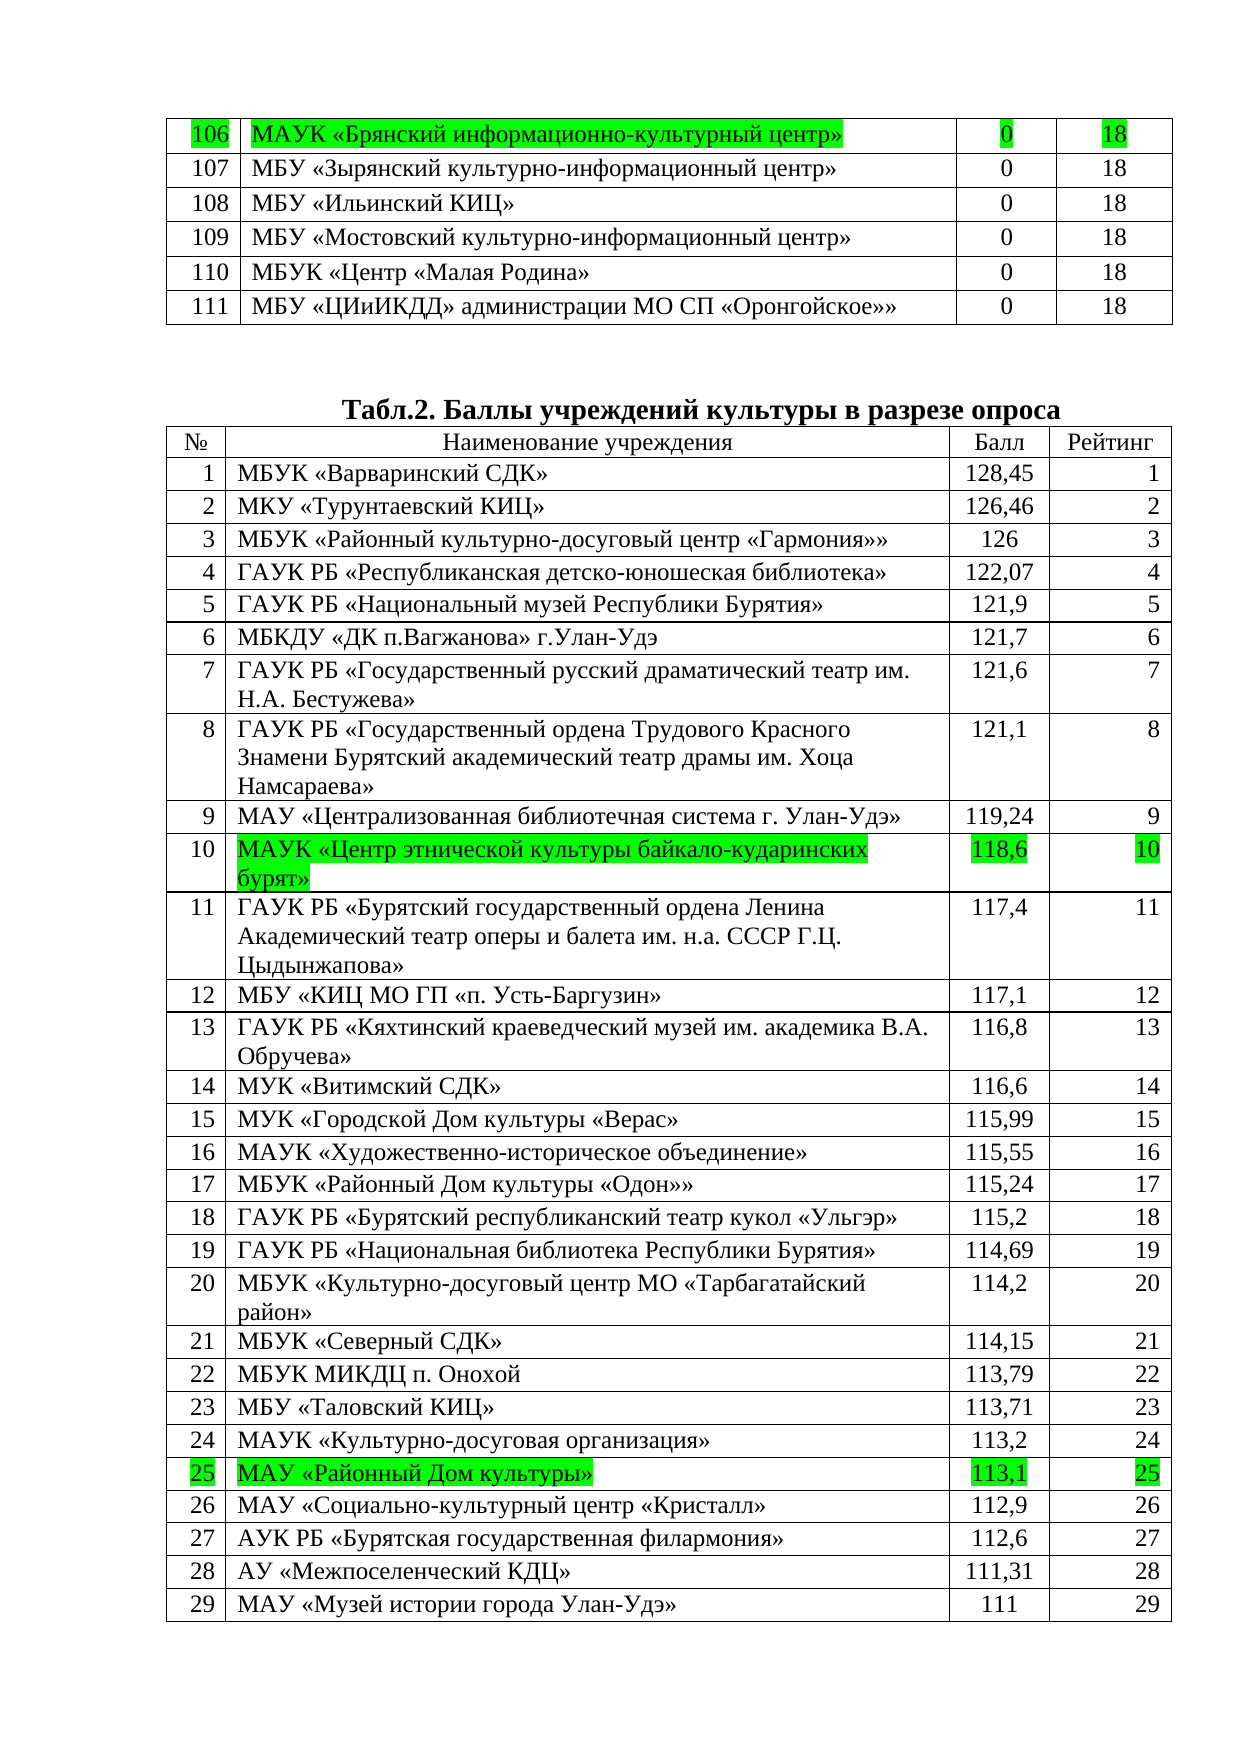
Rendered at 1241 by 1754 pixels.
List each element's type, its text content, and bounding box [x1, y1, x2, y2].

table_cell 112,6 [950, 1523, 1049, 1555]
table_cell 0 [957, 119, 1056, 152]
table_cell 8 [1050, 714, 1171, 800]
table_cell 24 [167, 1425, 225, 1457]
table_cell 18 [1057, 188, 1172, 221]
table_cell 18 [1050, 1202, 1171, 1234]
table_cell 121,7 [950, 623, 1049, 654]
table_cell 109 [167, 222, 240, 256]
table_cell 29 [167, 1589, 225, 1621]
table_cell 16 [1050, 1137, 1171, 1168]
table_cell 107 [167, 154, 240, 187]
table_cell 113,71 [950, 1392, 1049, 1424]
table_cell 0 [957, 222, 1056, 256]
table_cell МБУ «Зырянский культурно-информационный центр» [241, 154, 956, 187]
table_cell 26 [167, 1491, 225, 1522]
table_header Наименование учреждения [226, 427, 949, 457]
table_cell МКУ «Турунтаевский КИЦ» [226, 491, 949, 523]
table_cell 118,6 [950, 834, 1049, 891]
table_cell 13 [167, 1013, 225, 1070]
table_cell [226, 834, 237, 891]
table_cell 14 [1050, 1071, 1171, 1103]
table_cell 18 [1057, 257, 1172, 290]
table_cell 0 [957, 291, 1056, 324]
table_cell МБУ «КИЦ МО ГП «п. Усть-Баргузин» [226, 980, 949, 1011]
table_cell 21 [167, 1326, 225, 1358]
table_cell 14 [167, 1071, 225, 1103]
table_cell 5 [1050, 590, 1171, 621]
table_cell 113,2 [950, 1425, 1049, 1457]
table_cell 8 [167, 714, 225, 800]
table_cell МБУК «Северный СДК» [226, 1326, 949, 1358]
table_cell 2 [167, 491, 225, 523]
table_cell МБУК «Варваринский СДК» [226, 458, 949, 490]
table_header Рейтинг [1050, 427, 1171, 457]
table_cell 111 [167, 291, 240, 324]
table_cell 22 [1050, 1359, 1171, 1391]
table_cell 1 [1050, 458, 1171, 490]
table_cell МБУК «Районный Дом культуры «Одон»» [226, 1170, 949, 1201]
table_cell 117,1 [950, 980, 1049, 1011]
table_cell 114,15 [950, 1326, 1049, 1358]
table_cell 4 [167, 557, 225, 588]
table_cell 115,2 [950, 1202, 1049, 1234]
table_cell МБУК «Центр «Малая Родина» [241, 257, 956, 290]
table_cell 114,2 [950, 1268, 1049, 1325]
table_cell МУК «Витимский СДК» [226, 1071, 949, 1103]
table_cell 7 [167, 655, 225, 713]
text Табл.2. Баллы учреждений культуры в разрезе опроса [177, 392, 1152, 426]
table_cell 112,9 [950, 1491, 1049, 1522]
table_cell 111 [950, 1589, 1049, 1621]
table_cell МАУК «Культурно-досуговая организация» [226, 1425, 949, 1457]
table_cell 4 [1050, 557, 1171, 588]
table_cell 20 [167, 1268, 225, 1325]
table_cell МБУК «Районный культурно-досуговый центр «Гармония»» [226, 524, 949, 556]
table_cell МАУК «Брянский информационно-культурный центр» [241, 119, 956, 152]
table_cell МАУК «Центр этнической культуры байкало-кударинских бурят» [310, 834, 949, 891]
table_cell 25 [167, 1458, 225, 1489]
table_cell МАУ «Музей истории города Улан-Удэ» [226, 1589, 949, 1621]
table_cell МБУ «Таловский КИЦ» [226, 1392, 949, 1424]
table_cell ГАУК РБ «Государственный русский драматический театр им. Н.А. Бестужева» [226, 655, 949, 713]
table_cell 23 [167, 1392, 225, 1424]
table_cell 9 [167, 801, 225, 833]
table_cell 18 [1057, 222, 1172, 256]
table_cell ГАУК РБ «Республиканская детско-юношеская библиотека» [226, 557, 949, 588]
table_cell 11 [1050, 893, 1171, 979]
table_cell 128,45 [950, 458, 1049, 490]
table_cell 5 [167, 590, 225, 621]
table_cell 126,46 [950, 491, 1049, 523]
table_cell АУК РБ «Бурятская государственная филармония» [226, 1523, 949, 1555]
table_cell 121,1 [950, 714, 1049, 800]
table_cell ГАУК РБ «Государственный ордена Трудового Красного Знамени Бурятский академический театр драмы им. Хоца Намсараева» [226, 714, 949, 800]
table_header Балл [950, 427, 1049, 457]
table_cell 18 [1057, 119, 1172, 152]
table_cell 12 [1050, 980, 1171, 1011]
table_cell 126 [950, 524, 1049, 556]
table_cell 21 [1050, 1326, 1171, 1358]
table_cell 27 [167, 1523, 225, 1555]
table_cell 10 [167, 834, 225, 891]
table_cell 0 [957, 257, 1056, 290]
table_cell 3 [1050, 524, 1171, 556]
table_cell 28 [1050, 1556, 1171, 1588]
table_cell 1 [167, 458, 225, 490]
table_cell 19 [167, 1235, 225, 1267]
table_cell ГАУК РБ «Национальная библиотека Республики Бурятия» [226, 1235, 949, 1267]
table_cell 115,55 [950, 1137, 1049, 1168]
table_cell 106 [167, 119, 240, 152]
table_cell 23 [1050, 1392, 1171, 1424]
table_cell 28 [167, 1556, 225, 1588]
table_cell 15 [167, 1104, 225, 1136]
table_cell 117,4 [950, 893, 1049, 979]
table_cell 113,1 [950, 1458, 1049, 1489]
table_cell 116,8 [950, 1013, 1049, 1070]
table_cell 111,31 [950, 1556, 1049, 1588]
table_cell ГАУК РБ «Бурятский республиканский театр кукол «Ульгэр» [226, 1202, 949, 1234]
table_cell 22 [167, 1359, 225, 1391]
table_cell МАУК «Художественно-историческое объединение» [226, 1137, 949, 1168]
table_cell МБУ «ЦИиИКДД» администрации МО СП «Оронгойское»» [241, 291, 956, 324]
table_cell МАУ «Централизованная библиотечная система г. Улан-Удэ» [226, 801, 949, 833]
table_cell 108 [167, 188, 240, 221]
table_cell 17 [1050, 1170, 1171, 1201]
table_cell 119,24 [950, 801, 1049, 833]
table_cell МБУК МИКДЦ п. Онохой [226, 1359, 949, 1391]
table_cell 16 [167, 1137, 225, 1168]
table_cell 116,6 [950, 1071, 1049, 1103]
table_cell 12 [167, 980, 225, 1011]
table_cell 24 [1050, 1425, 1171, 1457]
table_cell 115,24 [950, 1170, 1049, 1201]
table_cell 19 [1050, 1235, 1171, 1267]
table_cell МБУК «Культурно-досуговый центр МО «Тарбагатайский район» [226, 1268, 949, 1325]
table_cell 18 [1057, 154, 1172, 187]
table_cell 29 [1050, 1589, 1171, 1621]
table_cell 0 [957, 154, 1056, 187]
table_cell 122,07 [950, 557, 1049, 588]
table_cell 15 [1050, 1104, 1171, 1136]
table_cell 7 [1050, 655, 1171, 713]
table_cell 11 [167, 893, 225, 979]
table_cell МБУ «Ильинский КИЦ» [241, 188, 956, 221]
table_cell 25 [1050, 1458, 1171, 1489]
table_cell МУК «Городской Дом культуры «Верас» [226, 1104, 949, 1136]
table_cell 2 [1050, 491, 1171, 523]
table_cell 6 [1050, 623, 1171, 654]
table_cell 3 [167, 524, 225, 556]
table_cell 26 [1050, 1491, 1171, 1522]
table_cell МБУ «Мостовский культурно-информационный центр» [241, 222, 956, 256]
table_cell 6 [167, 623, 225, 654]
table_cell ГАУК РБ «Национальный музей Республики Бурятия» [226, 590, 949, 621]
table_header № [167, 427, 225, 457]
table_cell АУ «Межпоселенческий КДЦ» [226, 1556, 949, 1588]
table_cell 114,69 [950, 1235, 1049, 1267]
table_cell ГАУК РБ «Бурятский государственный ордена Ленина Академический театр оперы и балета им. н.а. СССР Г.Ц. Цыдынжапова» [226, 893, 949, 979]
table_cell 10 [1050, 834, 1171, 891]
table_cell 9 [1050, 801, 1171, 833]
table_cell МБКДУ «ДК п.Вагжанова» г.Улан-Удэ [226, 623, 949, 654]
table_cell 121,9 [950, 590, 1049, 621]
table_cell 115,99 [950, 1104, 1049, 1136]
table_cell ГАУК РБ «Кяхтинский краеведческий музей им. академика В.А. Обручева» [226, 1013, 949, 1070]
table_cell 0 [957, 188, 1056, 221]
table_cell 18 [1057, 291, 1172, 324]
table_cell МАУ «Районный Дом культуры» [226, 1458, 949, 1489]
table_cell 113,79 [950, 1359, 1049, 1391]
table_cell 110 [167, 257, 240, 290]
table_cell 20 [1050, 1268, 1171, 1325]
table_cell 18 [167, 1202, 225, 1234]
table_cell 13 [1050, 1013, 1171, 1070]
table_cell 121,6 [950, 655, 1049, 713]
table_cell 27 [1050, 1523, 1171, 1555]
table_cell 17 [167, 1170, 225, 1201]
table_cell МАУ «Социально-культурный центр «Кристалл» [226, 1491, 949, 1522]
